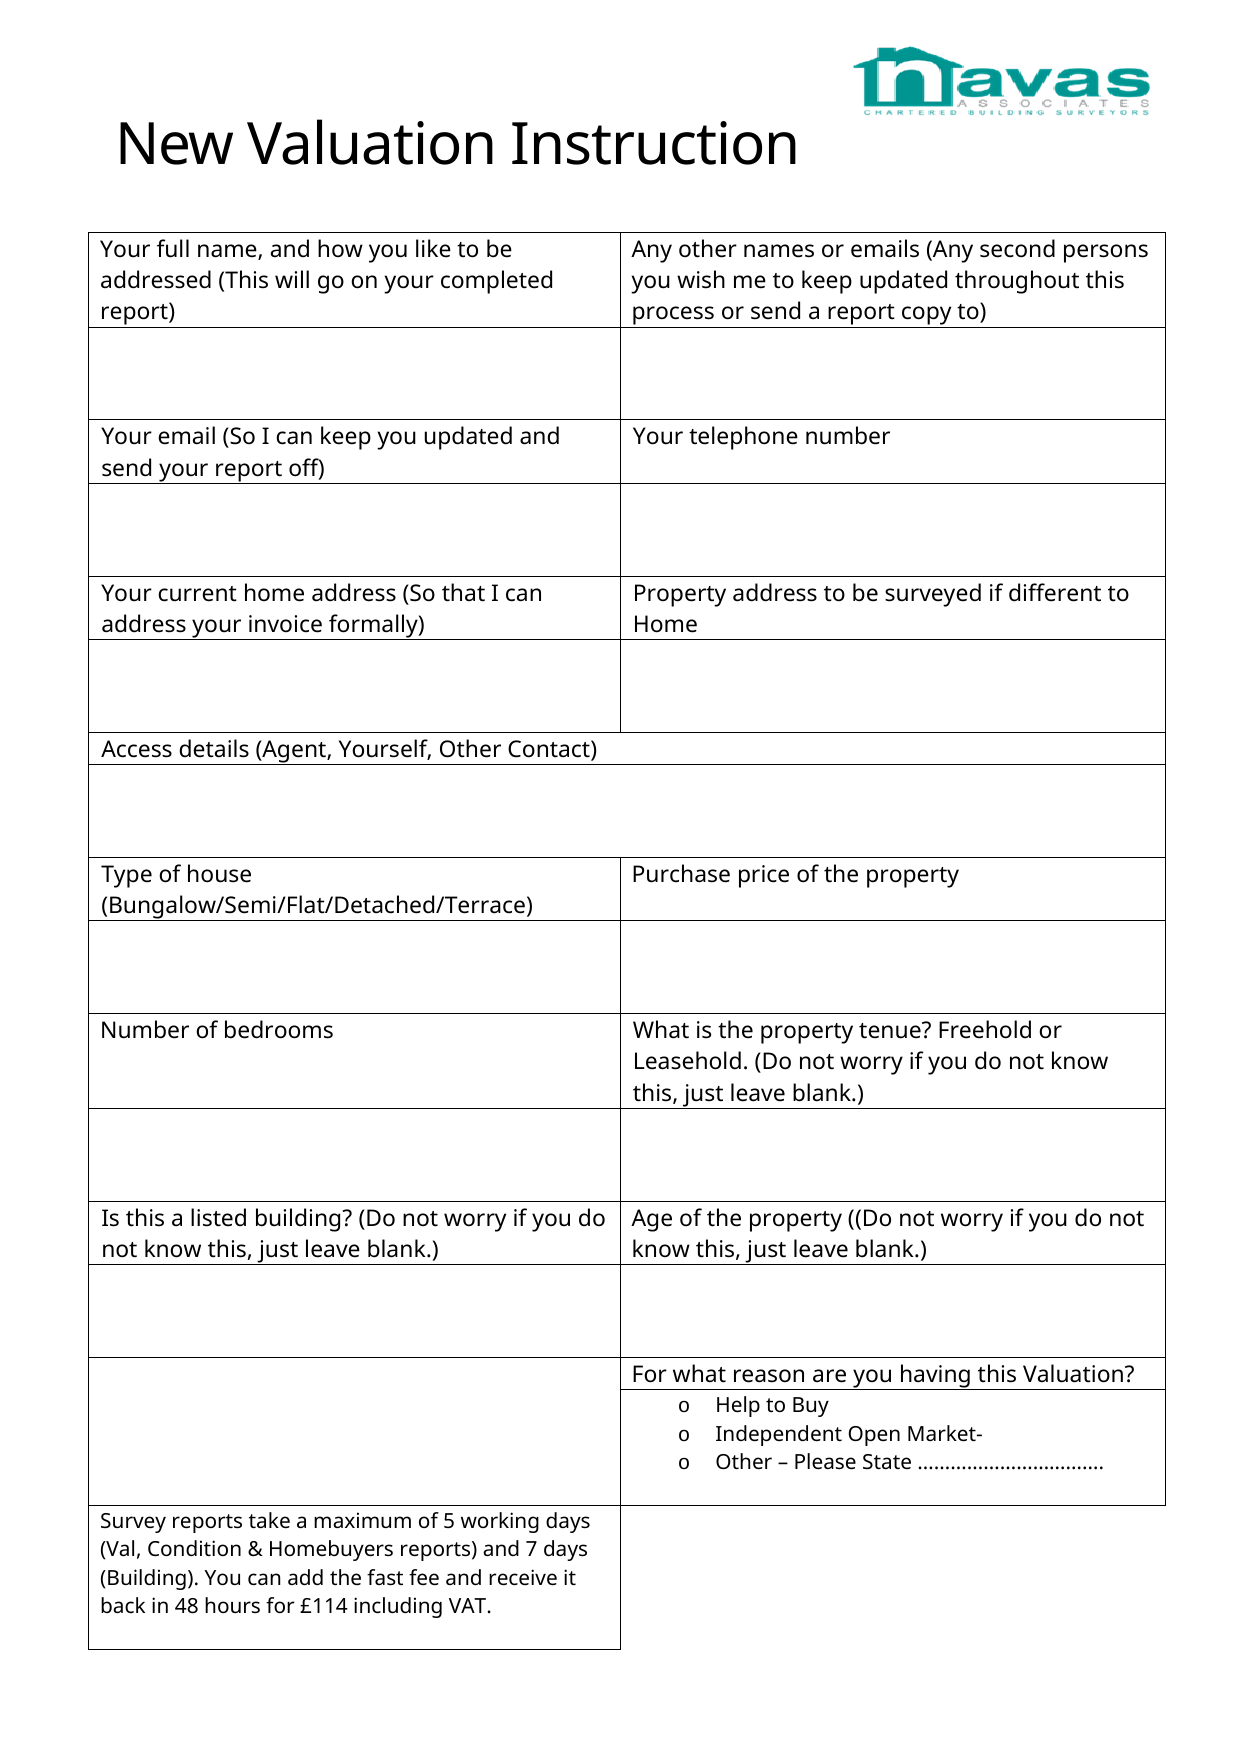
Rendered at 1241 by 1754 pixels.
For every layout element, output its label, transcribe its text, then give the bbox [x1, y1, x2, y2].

table_cell For what reason are you having this Valuation? [621, 1358, 1165, 1389]
table_cell [621, 328, 1165, 419]
table_cell Age of the property ((Do not worry if you do not know this, just leave blank.) [621, 1202, 1165, 1264]
table_cell [621, 484, 1165, 576]
table_cell [89, 640, 620, 732]
table_cell [89, 765, 1165, 857]
title New Valuation Instruction [74, 102, 1166, 181]
table_cell Type of house (Bungalow/Semi/Flat/Detached/Terrace) [89, 858, 620, 920]
table_cell Number of bedrooms [89, 1014, 620, 1108]
table_cell Purchase price of the property [621, 858, 1165, 920]
table_cell Is this a listed building? (Do not worry if you do not know this, just leave blank.) [89, 1202, 620, 1264]
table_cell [89, 1506, 620, 1649]
table_cell What is the property tenue? Freehold or Leasehold. (Do not worry if you do not know this, just leave blank.) [621, 1014, 1165, 1108]
table_cell [89, 328, 620, 419]
table_cell Your email (So I can keep you updated and send your report off) [89, 420, 620, 483]
table_cell [621, 640, 1165, 732]
table_cell [621, 1265, 1165, 1357]
table_header Your full name, and how you like to be addressed (This will go on your completed report) [89, 233, 620, 327]
table_cell [621, 921, 1165, 1013]
table_cell [89, 1358, 620, 1505]
table_cell Your telephone number [621, 420, 1165, 483]
table_cell Your current home address (So that I can address your invoice formally) [89, 577, 620, 639]
table_cell [89, 484, 620, 576]
table_header Any other names or emails (Any second persons you wish me to keep updated throughout this process or send a report copy to) [621, 233, 1165, 327]
table_cell [621, 1109, 1165, 1201]
table_cell Property address to be surveyed if different to Home [621, 577, 1165, 639]
picture [850, 41, 1154, 119]
table_cell [89, 1109, 620, 1201]
table_cell Help to Buy Independent Open Market- Other – Please State ……………………………. [621, 1390, 1165, 1505]
table_cell Access details (Agent, Yourself, Other Contact) [89, 733, 1165, 764]
table_cell [89, 1265, 620, 1357]
table_cell [89, 921, 620, 1013]
